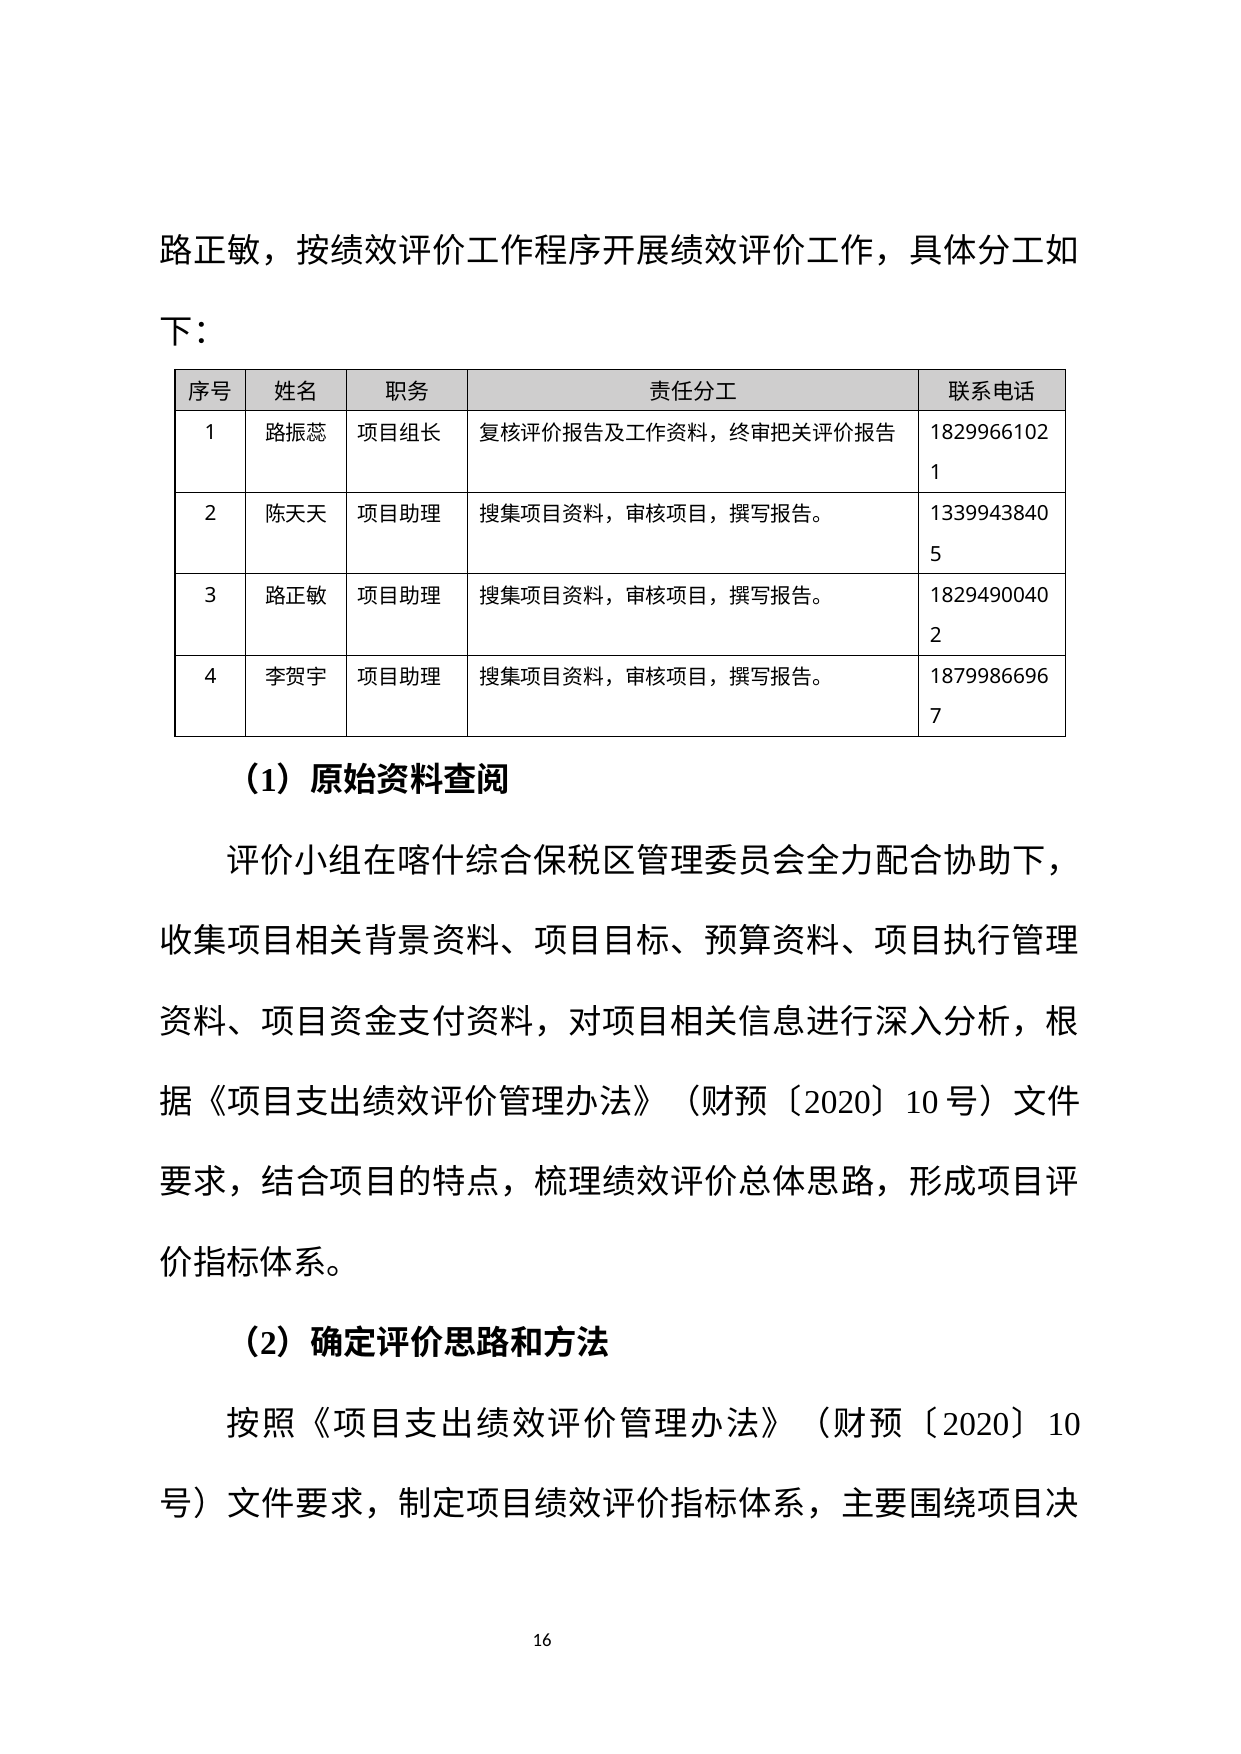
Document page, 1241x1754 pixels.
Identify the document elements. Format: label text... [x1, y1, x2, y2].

table_cell 18294900402 [919, 574, 1065, 654]
table_cell 项目组长 [347, 411, 467, 492]
table_cell 项目助理 [347, 656, 467, 736]
text （2）确定评价思路和方法 [159, 1300, 1081, 1380]
table_cell 项目助理 [347, 493, 467, 573]
table_header 姓名 [246, 370, 346, 410]
table_cell 18799866967 [919, 656, 1065, 736]
text （1）原始资料查阅 [159, 737, 1081, 817]
table_cell 复核评价报告及工作资料，终审把关评价报告 [468, 411, 918, 492]
table_cell 李贺宇 [246, 656, 346, 736]
table_header 职务 [347, 370, 467, 410]
table_header 责任分工 [468, 370, 918, 410]
table_header 联系电话 [919, 370, 1065, 410]
table_cell 项目助理 [347, 574, 467, 654]
text 评价小组在喀什综合保税区管理委员会全力配合协助下，收集项目相关背景资料、项目目标、预算资料、项目执行管理资料、项目资金支付资料，对项目相关信息进行深入分析，根据《项目支出绩效评价管理办法》（财预〔2020〕10号）文件要求，结合项目的特点，梳理绩效评价总体思路，形成项目评价指标体系。 [159, 817, 1081, 1300]
table_cell 2 [176, 493, 245, 573]
table_header 序号 [176, 370, 245, 410]
table_cell 13399438405 [919, 493, 1065, 573]
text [159, 1380, 1081, 1541]
table_cell 1 [176, 411, 245, 492]
table_cell 搜集项目资料，审核项目，撰写报告。 [468, 574, 918, 654]
table_cell 搜集项目资料，审核项目，撰写报告。 [468, 656, 918, 736]
table_cell 路振蕊 [246, 411, 346, 492]
table_cell 4 [176, 656, 245, 736]
table_cell 陈天天 [246, 493, 346, 573]
table_cell 18299661021 [919, 411, 1065, 492]
table_cell 3 [176, 574, 245, 654]
table_cell 搜集项目资料，审核项目，撰写报告。 [468, 493, 918, 573]
table_cell 路正敏 [246, 574, 346, 654]
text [159, 208, 1081, 369]
